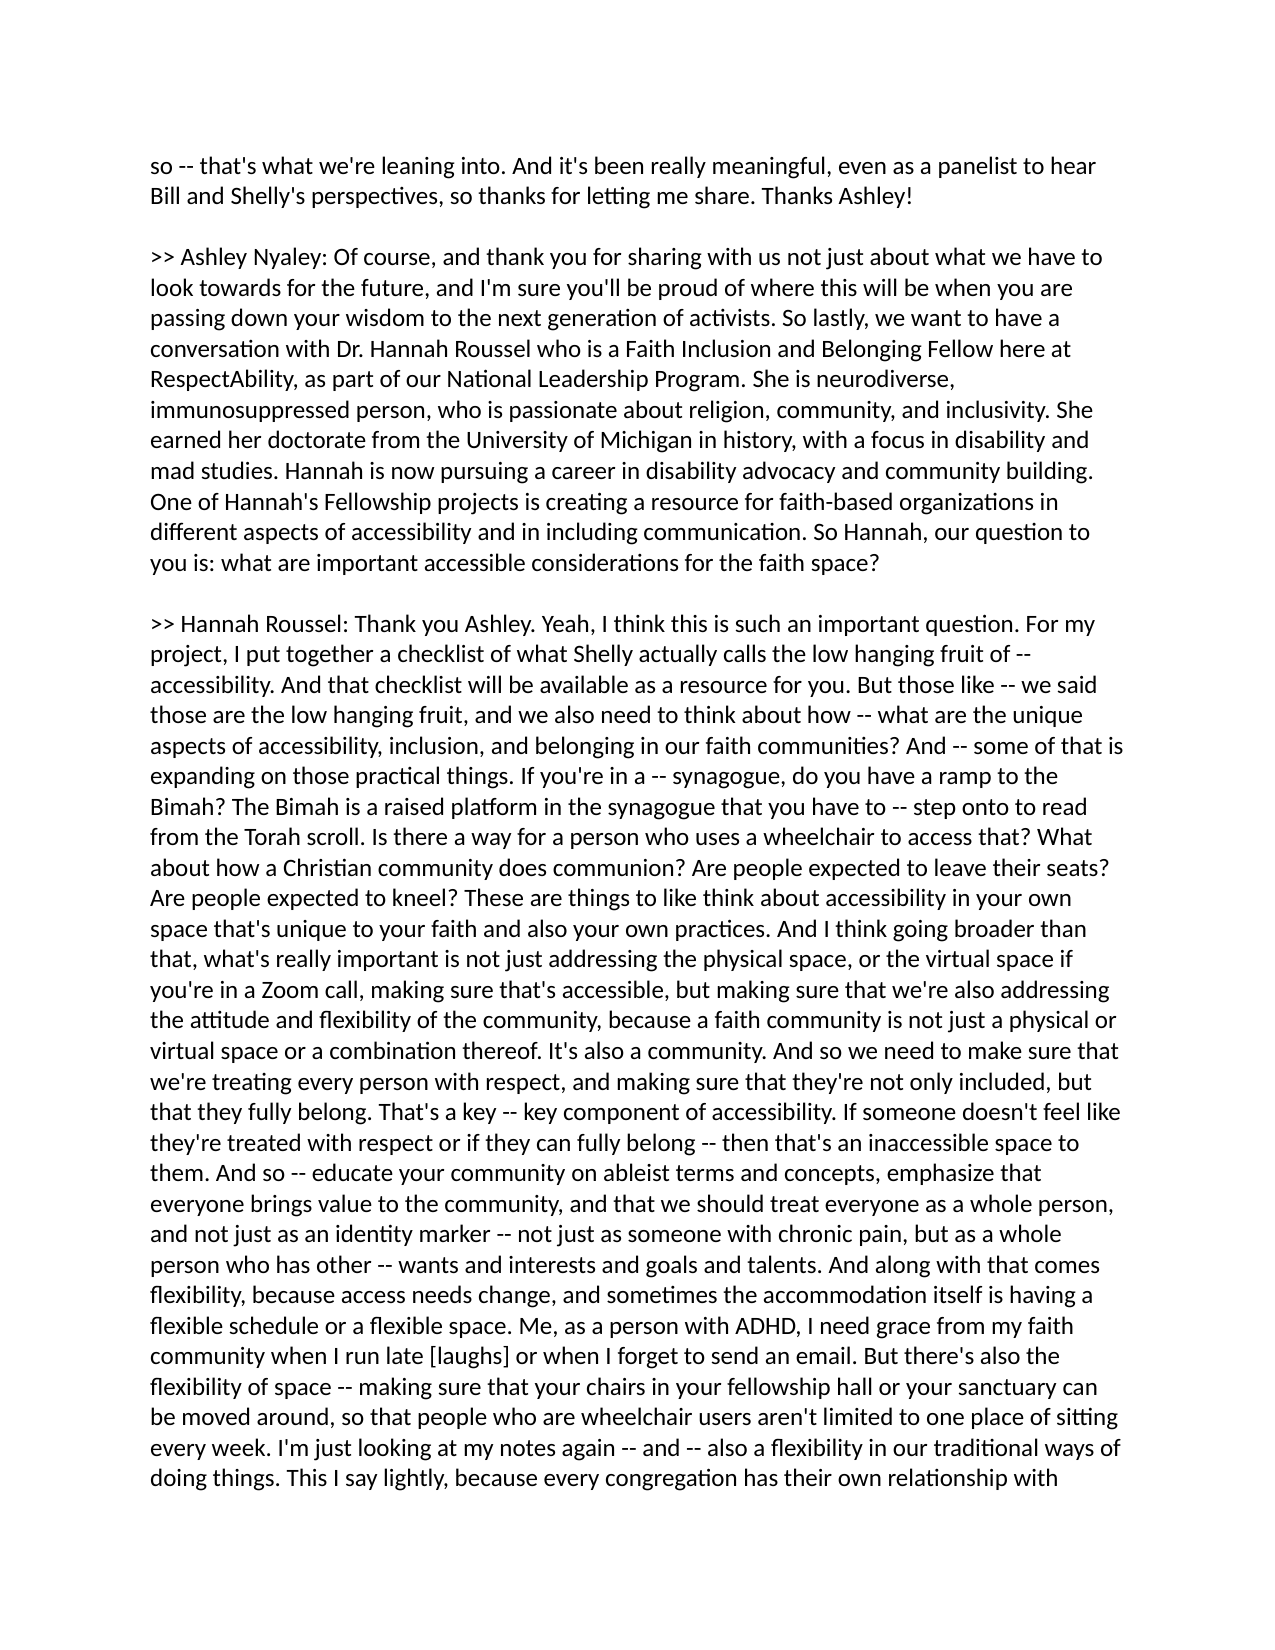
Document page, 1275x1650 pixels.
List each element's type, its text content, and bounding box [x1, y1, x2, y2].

text >> Ashley Nyaley: Of course, and thank you for sharing with us not just about what we have to look towards for the future, and I'm sure you'll be proud of where this will be when you are passing down your wisdom to the next generation of activists. So lastly, we want to have a conversation with Dr. Hannah Roussel who is a Faith Inclusion and Belonging Fellow here at RespectAbility, as part of our National Leadership Program. She is neurodiverse, immunosuppressed person, who is passionate about religion, community, and inclusivity. She earned her doctorate from the University of Michigan in history, with a focus in disability and mad studies. Hannah is now pursuing a career in disability advocacy and community building. One of Hannah's Fellowship projects is creating a resource for faith-based organizations in different aspects of accessibility and in including communication. So Hannah, our question to you is: what are important accessible considerations for the faith space? [150, 242, 1125, 577]
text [150, 608, 1125, 1493]
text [150, 150, 1125, 211]
